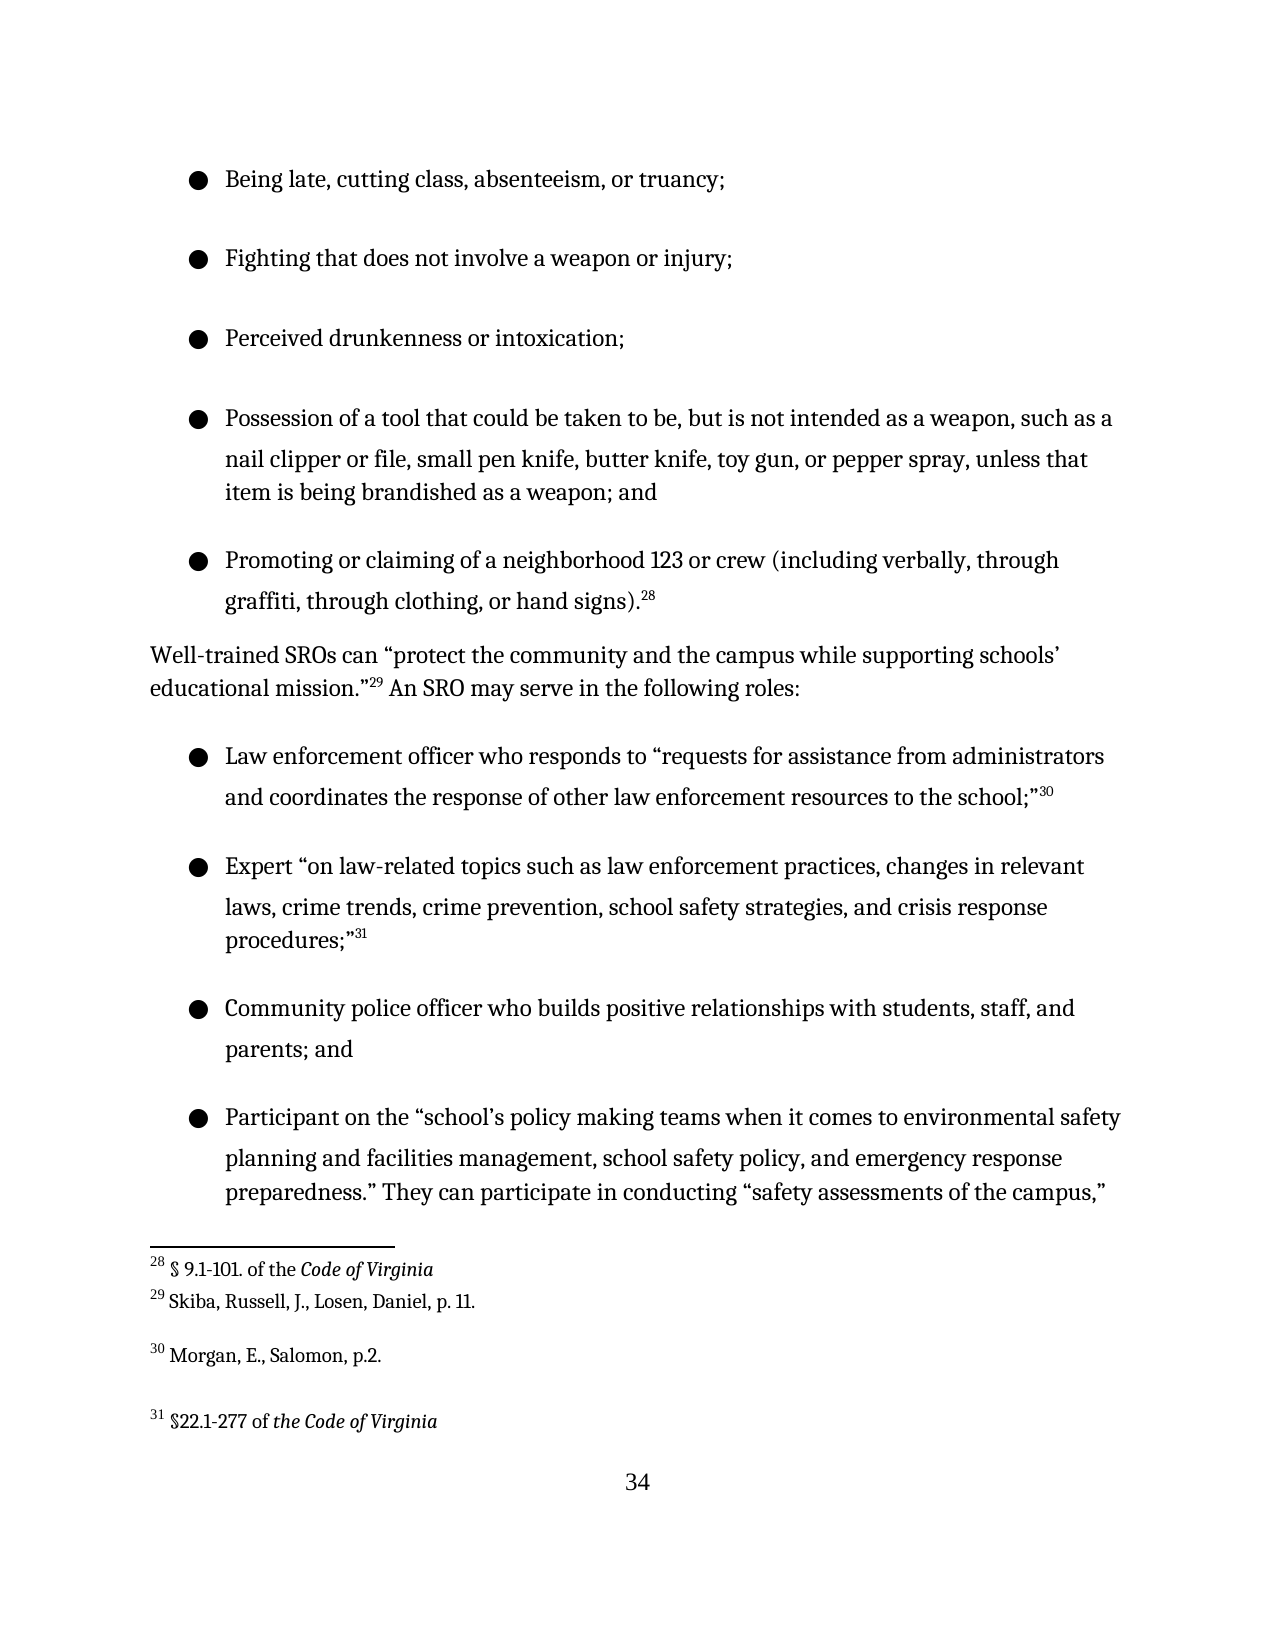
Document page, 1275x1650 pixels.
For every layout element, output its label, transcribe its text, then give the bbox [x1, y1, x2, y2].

list Fighting that does not involve a weapon or injury; [187, 230, 1125, 281]
list Possession of a tool that could be taken to be, but is not intended as a weapon, such as a nail clipper or file, small pen knife, butter knife, toy gun, or pepper spray, unless that item is being brandished as a weapon; and [187, 389, 1125, 506]
list Law enforcement officer who responds to “requests for assistance from administrators and coordinates the response of other law enforcement resources to the school;” [187, 728, 1125, 812]
text Well-trained SROs can “protect the community and the campus while supporting schools’ educational mission.” An SRO may serve in the following roles: [150, 641, 1125, 703]
list Promoting or claiming of a neighborhood 123 or crew (including verbally, through graffiti, through clothing, or hand signs). [187, 531, 1125, 616]
list Being late, cutting class, absenteeism, or truancy; [187, 150, 1125, 201]
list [187, 1089, 1125, 1206]
list Expert “on law-related topics such as law enforcement practices, changes in relevant laws, crime trends, crime prevention, school safety strategies, and crisis response procedures;” [187, 837, 1125, 954]
list Community police officer who builds positive relationships with students, staff, and parents; and [187, 979, 1125, 1064]
list Perceived drunkenness or intoxication; [187, 309, 1125, 361]
